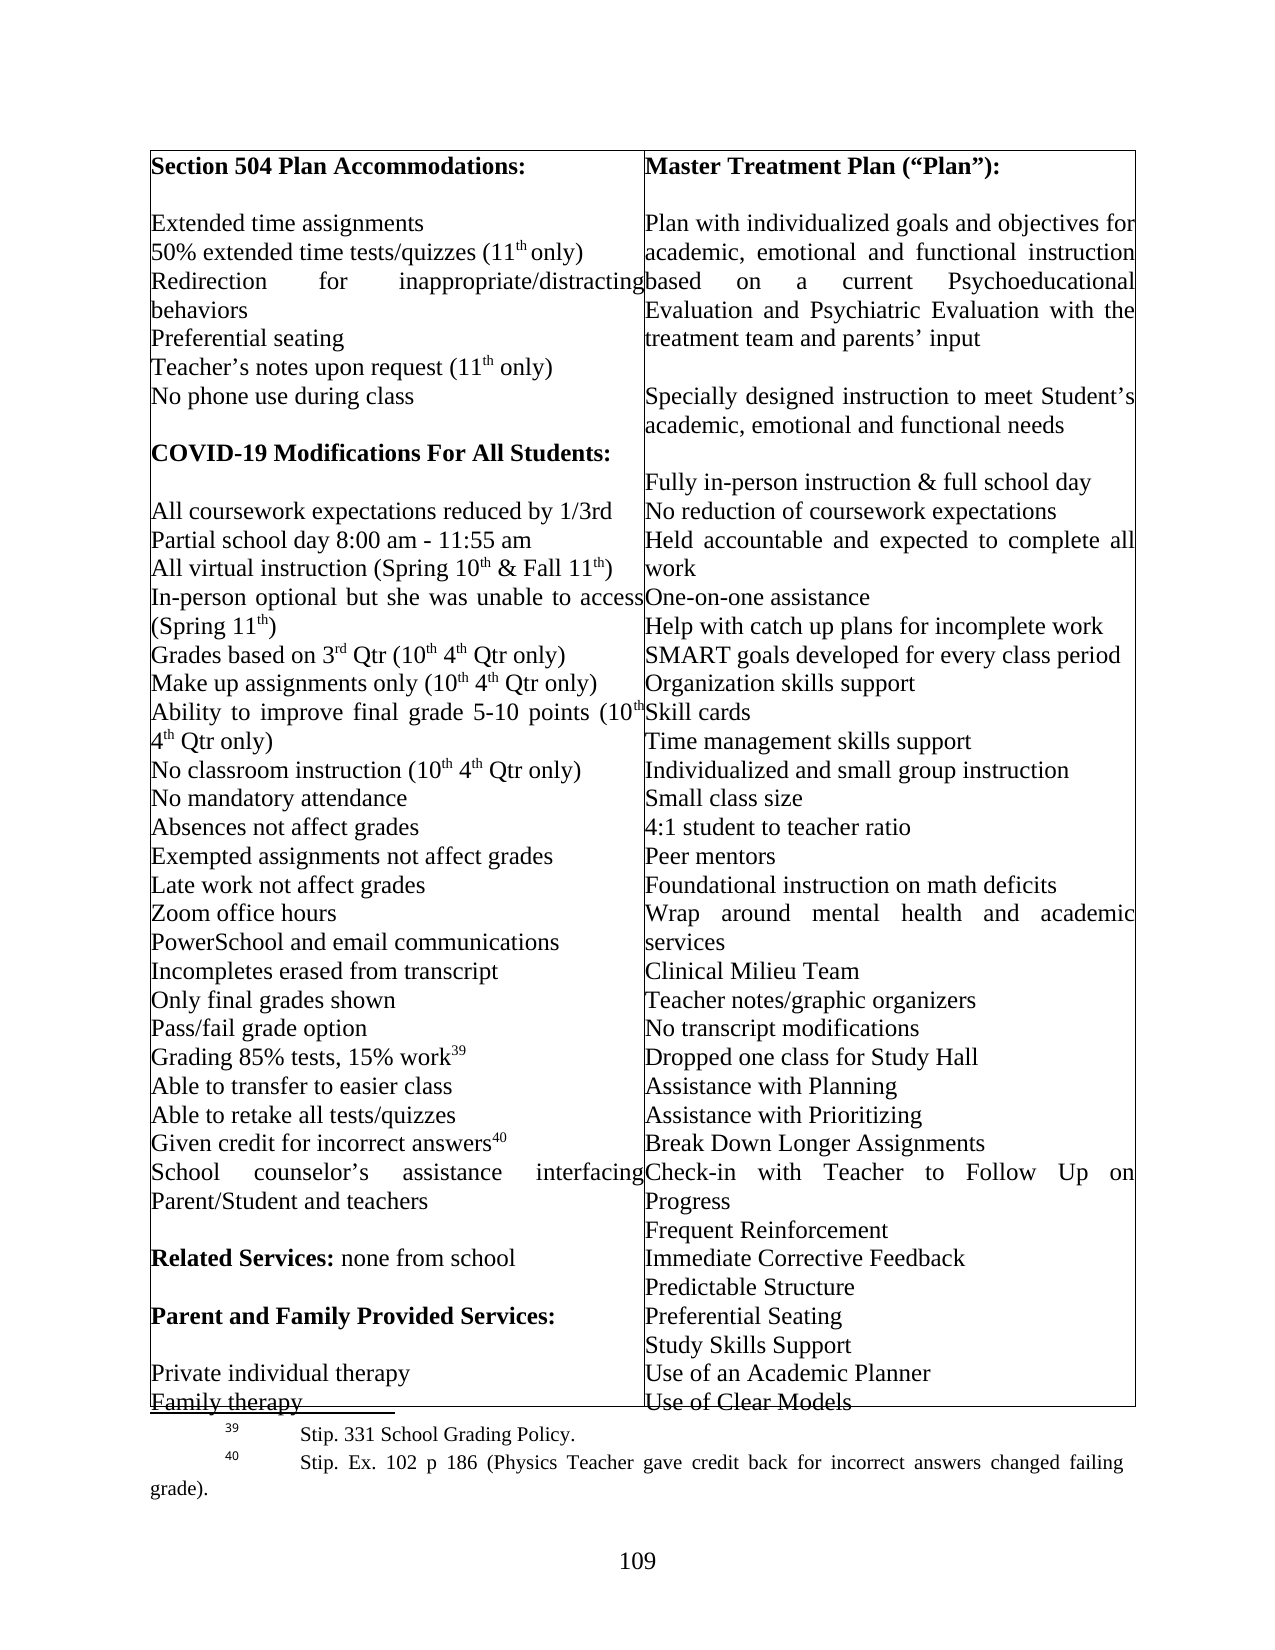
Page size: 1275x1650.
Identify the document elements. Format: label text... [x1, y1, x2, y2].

table_header Section 504 Plan Accommodations: Extended time assignments 50% extended time tests/quizzes (11th only) Redirection for inappropriate/distracting behaviors Preferential seating Teacher’s notes upon request (11th only) No phone use during class COVID-19 Modifications For All Students: All coursework expectations reduced by 1/3rd Partial school day 8:00 am - 11:55 am All virtual instruction (Spring 10th & Fall 11th) In-person optional but she was unable to access (Spring 11th) Grades based on 3rd Qtr (10th 4th Qtr only) Make up assignments only (10th 4th Qtr only) Ability to improve final grade 5-10 points (10th 4th Qtr only) No classroom instruction (10th 4th Qtr only) No mandatory attendance Absences not affect grades Exempted assignments not affect grades Late work not affect grades Zoom office hours PowerSchool and email communications Incompletes erased from transcript Only final grades shown Pass/fail grade option Grading 85% tests, 15% work Able to transfer to easier class Able to retake all tests/quizzes Given credit for incorrect answers School counselor’s assistance interfacing Parent/Student and teachers Related Services: none from school Parent and Family Provided Services: Private individual therapy Family therapy Psychiatric support & medication management Collaboration among therapists and family Daily academic/functional/emotional one-on-one support from Parent Organizational support from Parent Private tutoring math and English Multiple emailed communications with teachers and counselor about coursework/tests [151, 151, 644, 1406]
table_header Master Treatment Plan (“Plan”): Plan with individualized goals and objectives for academic, emotional and functional instruction based on a current Psychoeducational Evaluation and Psychiatric Evaluation with the treatment team and parents’ input Specially designed instruction to meet Student’s academic, emotional and functional needs Fully in-person instruction & full school day No reduction of coursework expectations Held accountable and expected to complete all work One-on-one assistance Help with catch up plans for incomplete work SMART goals developed for every class period Organization skills support Skill cards Time management skills support Individualized and small group instruction Small class size 4:1 student to teacher ratio Peer mentors Foundational instruction on math deficits Wrap around mental health and academic services Clinical Milieu Team Teacher notes/graphic organizers No transcript modifications Dropped one class for Study Hall Assistance with Planning Assistance with Prioritizing Break Down Longer Assignments Check-in with Teacher to Follow Up on Progress Frequent Reinforcement Immediate Corrective Feedback Predictable Structure Preferential Seating Study Skills Support Use of an Academic Planner Use of Clear Models Use of Notebooks and Binders Related Services: Wrap-around mental health services Emotional supports during day 24-hour family teachers Collaboration with teachers & therapists Activity for Daily Living (ADL) 2-4 times per day. Boundaries Therapy Group 1/week. Cultural and recreational activities 1/week. Art Therapy 60 minutes per week. Sexual Trauma (Speak Now) Therapy Group 1/week Family Meeting Group 1/day Family Therapy (Face-to-face) 1/month. Family Therapy (Telephonic/Skype) 1/week. Group Physical Exercise 1/day. Group Therapy 5 times/week. Healthy Coping Skills Group 1/week. Individual Therapy 2/week. Life Skill Group 1/week. Milieu Therapy Daily Process Group Therapy Group 1/week. DBT Therapy Group 1/week. Self Esteem Therapy Group 1/week Communication Skills Motivational Interviewing CBT Therapy Recovery Therapy Group 1/week. Substance Abuse Therapy Group 1/ week. EMDR Therapy as needed times per week CORE Parenting Course and Coaching 1/week Vulnerability, conflict resolution, expression of feelings, and anger management therapies as needed. Medical: Psychiatric Evaluation Psychiatrist for medication checks as needed or 1/month COVID Modifications: none [645, 151, 1135, 1406]
